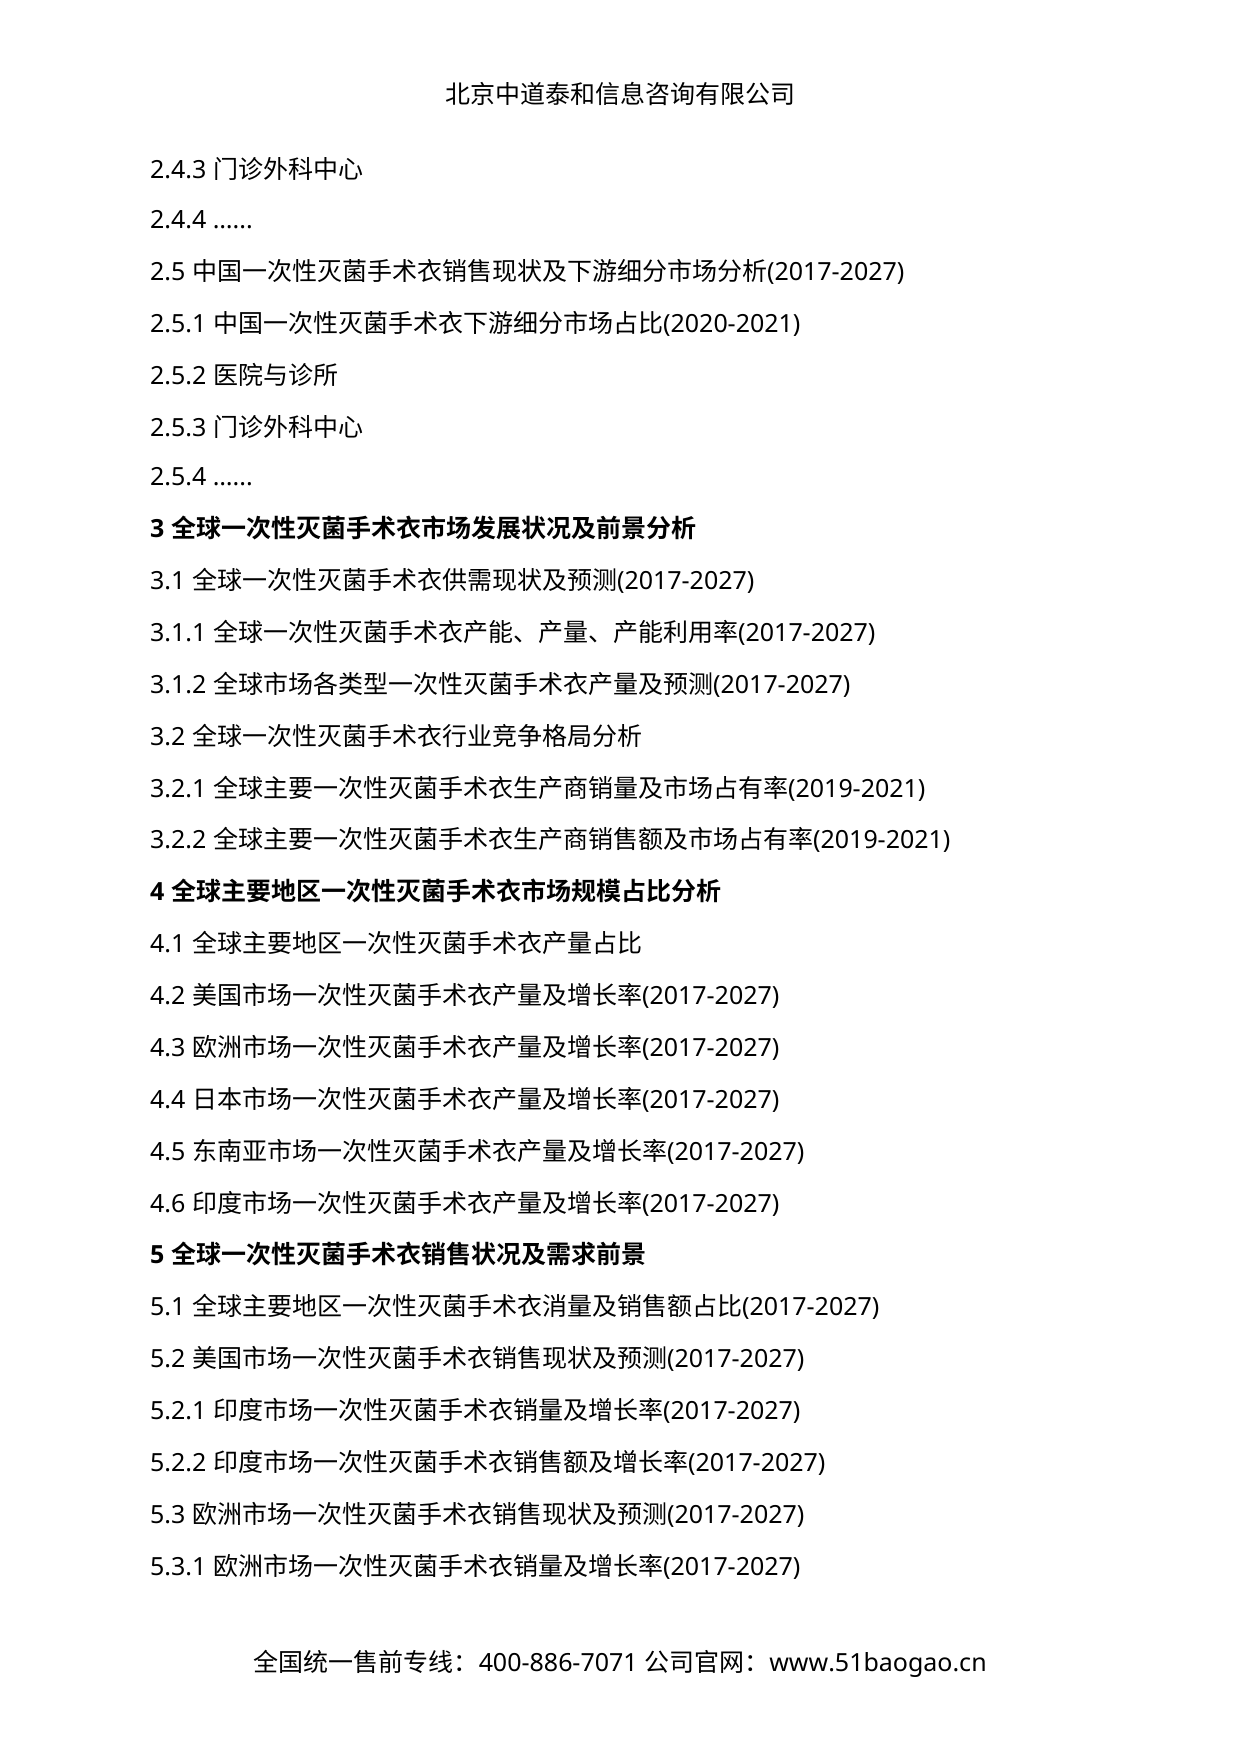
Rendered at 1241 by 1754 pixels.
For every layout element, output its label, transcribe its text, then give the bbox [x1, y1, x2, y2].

text 5 全球一次性灭菌手术衣销售状况及需求前景 [150, 1235, 1090, 1271]
text 4.2 美国市场一次性灭菌手术衣产量及增长率(2017-2027) [150, 976, 1090, 1012]
text 5.3.1 欧洲市场一次性灭菌手术衣销量及增长率(2017-2027) [150, 1546, 1090, 1582]
text 2.4.3 门诊外科中心 [150, 150, 1090, 186]
text 3.2 全球一次性灭菌手术衣行业竞争格局分析 [150, 716, 1090, 752]
text 3.1.2 全球市场各类型一次性灭菌手术衣产量及预测(2017-2027) [150, 664, 1090, 701]
text 5.2.1 印度市场一次性灭菌手术衣销量及增长率(2017-2027) [150, 1391, 1090, 1427]
text 2.5.3 门诊外科中心 [150, 407, 1090, 443]
text 4.6 印度市场一次性灭菌手术衣产量及增长率(2017-2027) [150, 1183, 1090, 1219]
text 4.1 全球主要地区一次性灭菌手术衣产量占比 [150, 924, 1090, 960]
text 2.5.1 中国一次性灭菌手术衣下游细分市场占比(2020-2021) [150, 303, 1090, 340]
text 4.3 欧洲市场一次性灭菌手术衣产量及增长率(2017-2027) [150, 1027, 1090, 1064]
text 5.2 美国市场一次性灭菌手术衣销售现状及预测(2017-2027) [150, 1339, 1090, 1375]
text 2.5.2 医院与诊所 [150, 355, 1090, 392]
text 2.5.4 …... [150, 459, 1090, 493]
text 4.4 日本市场一次性灭菌手术衣产量及增长率(2017-2027) [150, 1079, 1090, 1116]
text 3.2.2 全球主要一次性灭菌手术衣生产商销售额及市场占有率(2019-2021) [150, 820, 1090, 856]
text 2.4.4 …... [150, 202, 1090, 236]
text 4.5 东南亚市场一次性灭菌手术衣产量及增长率(2017-2027) [150, 1131, 1090, 1167]
text 5.1 全球主要地区一次性灭菌手术衣消量及销售额占比(2017-2027) [150, 1287, 1090, 1323]
text 5.2.2 印度市场一次性灭菌手术衣销售额及增长率(2017-2027) [150, 1442, 1090, 1479]
text 3.1.1 全球一次性灭菌手术衣产能、产量、产能利用率(2017-2027) [150, 612, 1090, 649]
text 3.2.1 全球主要一次性灭菌手术衣生产商销量及市场占有率(2019-2021) [150, 768, 1090, 804]
text 3 全球一次性灭菌手术衣市场发展状况及前景分析 [150, 509, 1090, 545]
text 2.5 中国一次性灭菌手术衣销售现状及下游细分市场分析(2017-2027) [150, 252, 1090, 288]
text 5.3 欧洲市场一次性灭菌手术衣销售现状及预测(2017-2027) [150, 1494, 1090, 1531]
text 4 全球主要地区一次性灭菌手术衣市场规模占比分析 [150, 872, 1090, 908]
text 3.1 全球一次性灭菌手术衣供需现状及预测(2017-2027) [150, 561, 1090, 597]
